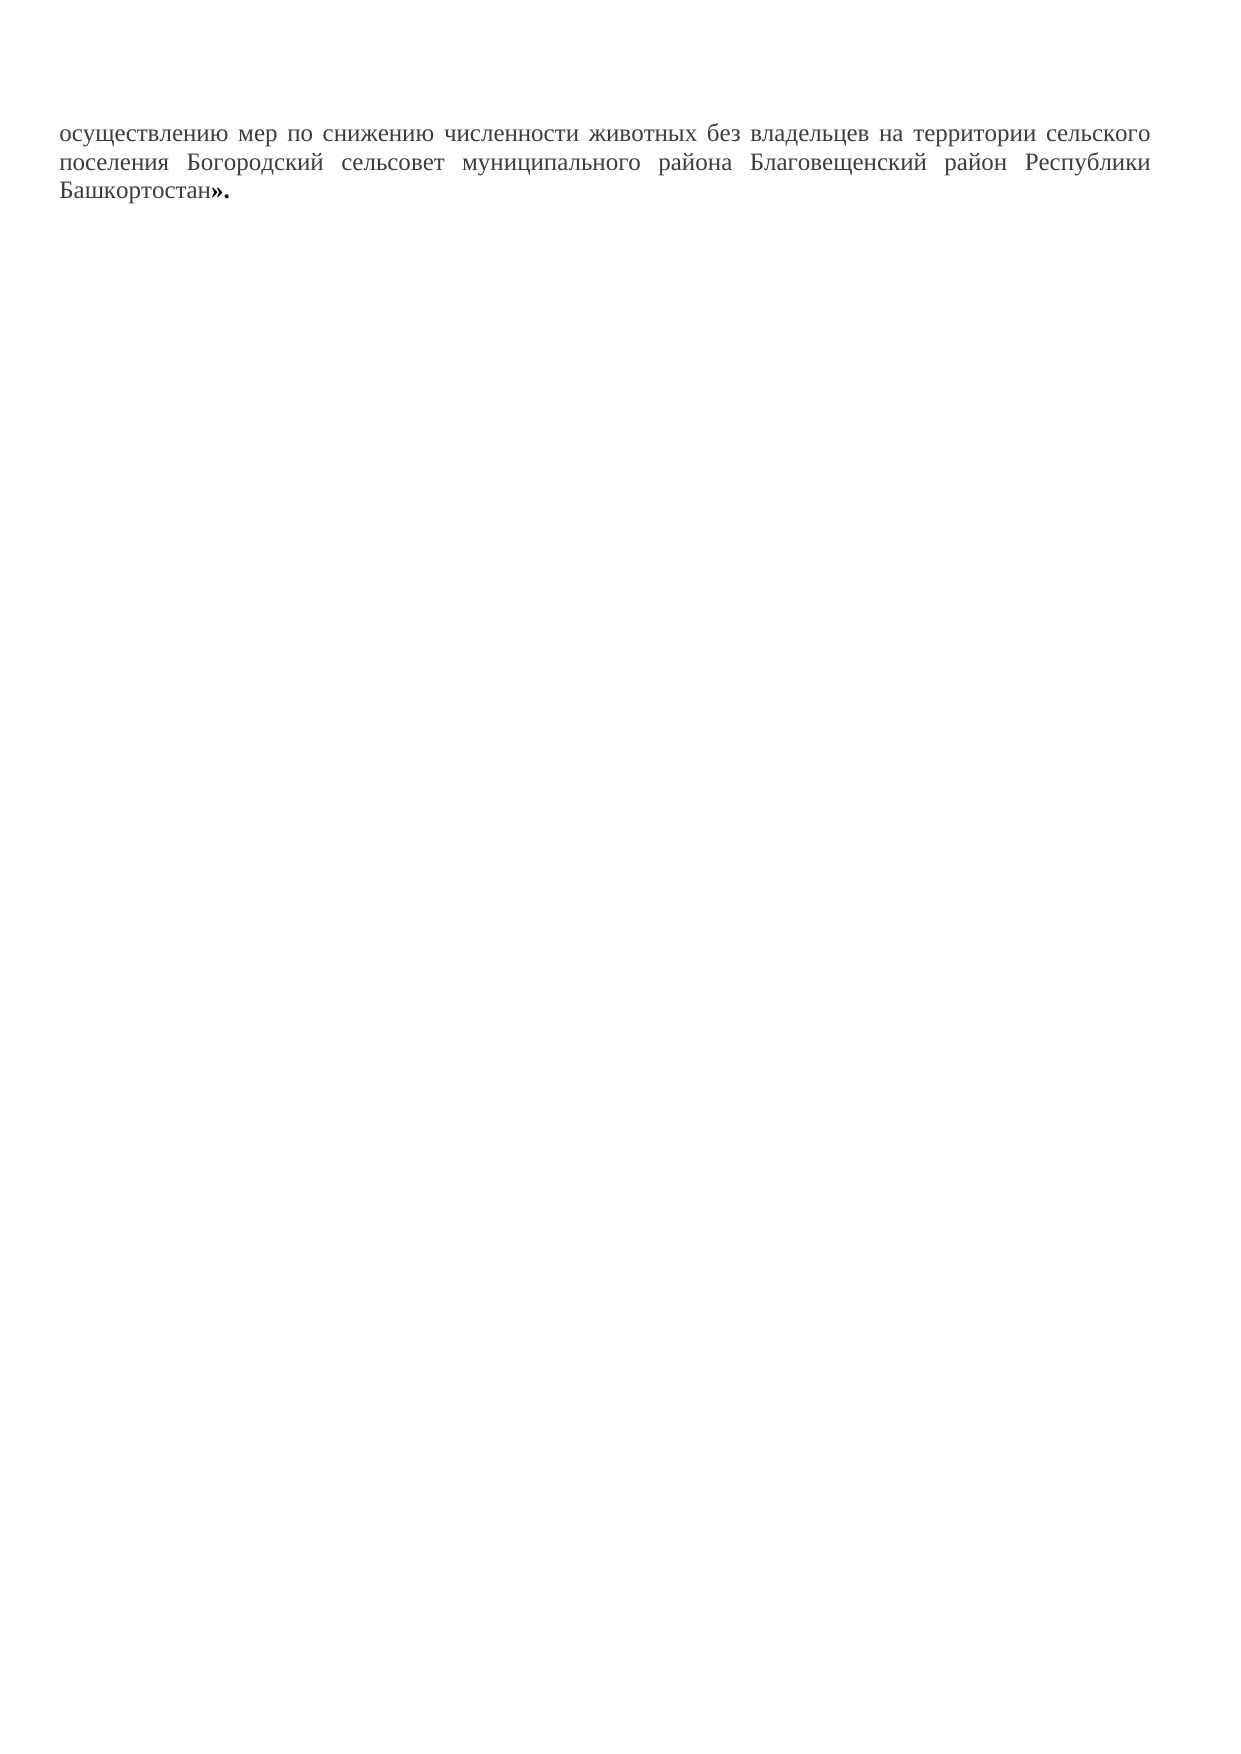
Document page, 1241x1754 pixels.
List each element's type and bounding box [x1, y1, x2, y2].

text [59, 118, 1152, 204]
